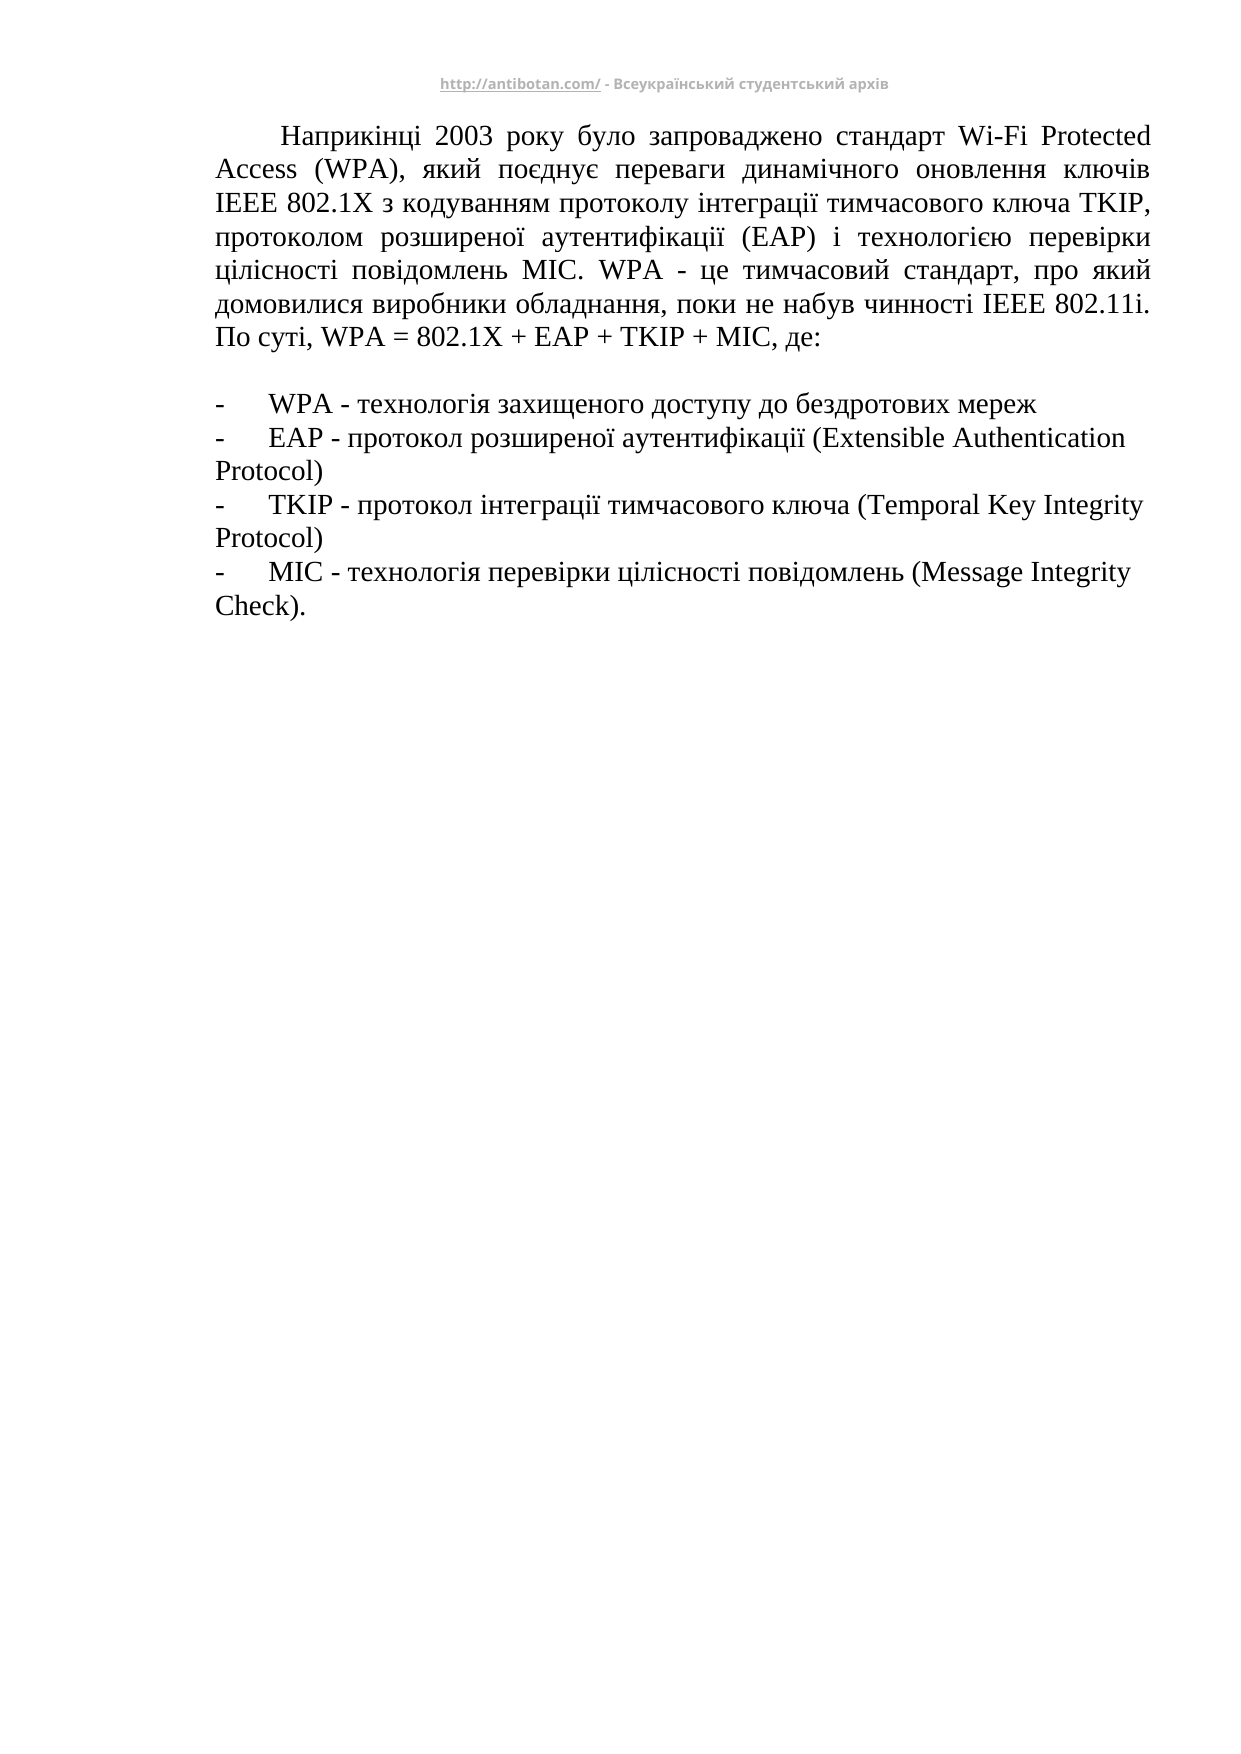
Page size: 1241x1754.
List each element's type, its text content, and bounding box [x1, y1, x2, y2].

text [215, 252, 1152, 353]
text - WPA - технологія захищеного доступу до бездротових мереж - EAP - протокол розширеної аутентифікації (Extensible Authentication Protocol) - TKIP - протокол інтеграції тимчасового ключа (Temporal Key Integrity Protocol) - MIC - технологія перевірки цілісності повідомлень (Message Integrity Check). [215, 353, 1152, 621]
